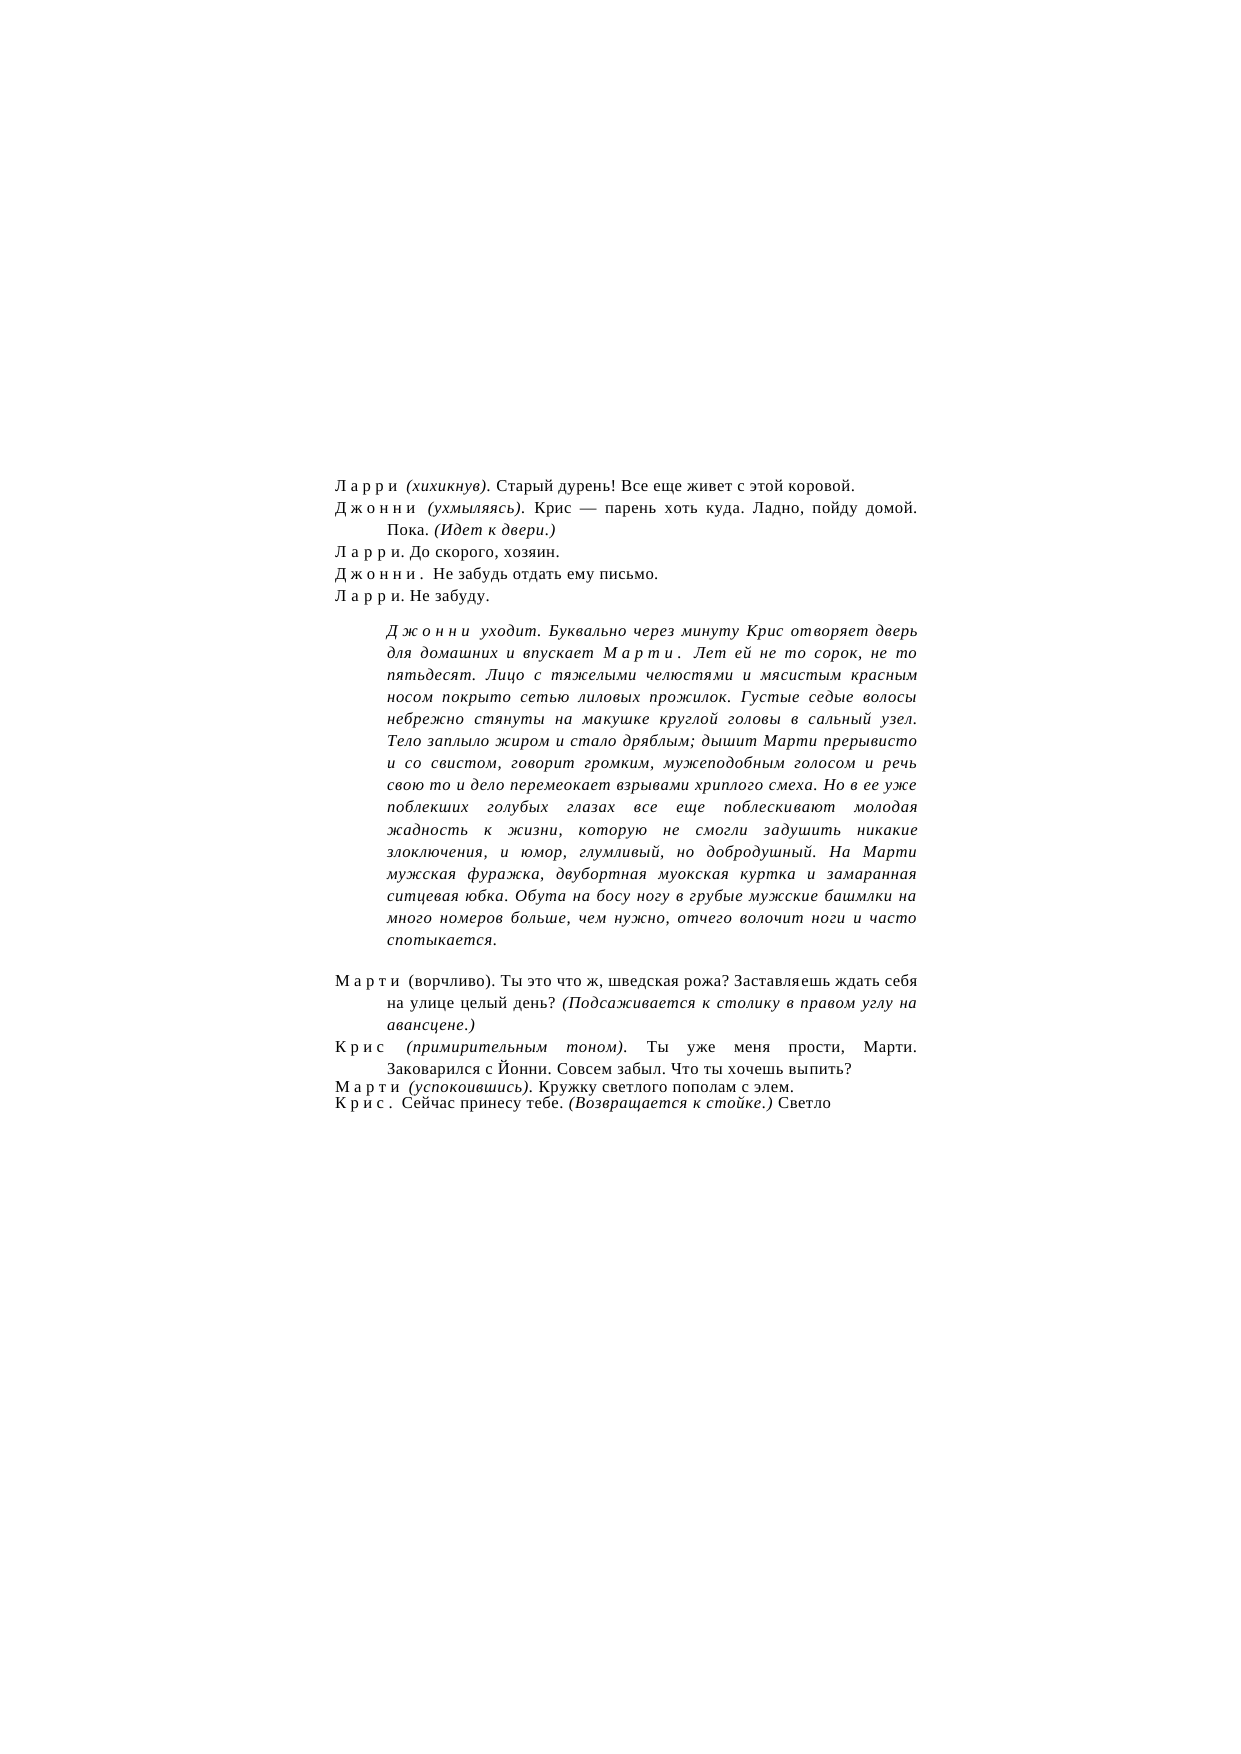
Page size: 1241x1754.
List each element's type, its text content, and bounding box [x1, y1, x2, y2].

text Джонни (ухмыляясь). Крис — парень хоть куда. Ладно, пойду домой. Пока. (Идет к двери.) [335, 496, 917, 540]
text Ларри (хихикнув). Старый дурень! Все еще живет с этой коровой. [335, 473, 917, 496]
text Л а р р и. Не забуду. [335, 584, 919, 606]
text Марти (успокоившись). Кружку светлого пополам с элем. [335, 1079, 919, 1096]
text Крис. Сейчас принесу тебе. (Возвращается к стойке.) Светло [335, 1096, 919, 1112]
text Джонни уходит. Буквально через минуту Крис отворяет дверь для домашних и впускает Марти. Лет ей не то сорок, не то пятьдесят. Лицо с тяжелыми челюстями и мясистым красным носом покрыто сетью лиловых прожилок. Густые седые волосы небрежно стянуты на макушке круглой головы в сальный узел. Тело заплыло жиром и стало дряблым; дышит Марти прерывисто и со свистом, говорит громким, мужеподобным голосом и речь свою то и дело перемеокает взрывами хриплого смеха. Но в ее уже поблекших голубых глазах все еще поблескивают молодая жадность к жизни, которую не смогли задушить никакие злоключения, и юмор, глумливый, но добродушный. На Марти мужская фуражка, двубортная муокская куртка и замаранная ситцевая юбка. Обута на босу ногу в грубые мужские башмлки на много номеров больше, чем нужно, отчего волочит ноги и часто спотыкается. [387, 618, 917, 950]
text Крис (примирительным тоном). Ты уже меня прости, Марти. Заковарился с Йонни. Совсем забыл. Что ты хочешь выпить? [335, 1035, 917, 1079]
text Джонни. Не забудь отдать ему письмо. [335, 562, 919, 584]
text Марти (ворчливо). Ты это что ж, шведская рожа? Заставляешь ждать себя на улице целый день? (Подсаживается к столику в правом углу на авансцене.) [335, 968, 917, 1035]
text Л а р р и. До скорого, хозяин. [335, 540, 919, 562]
